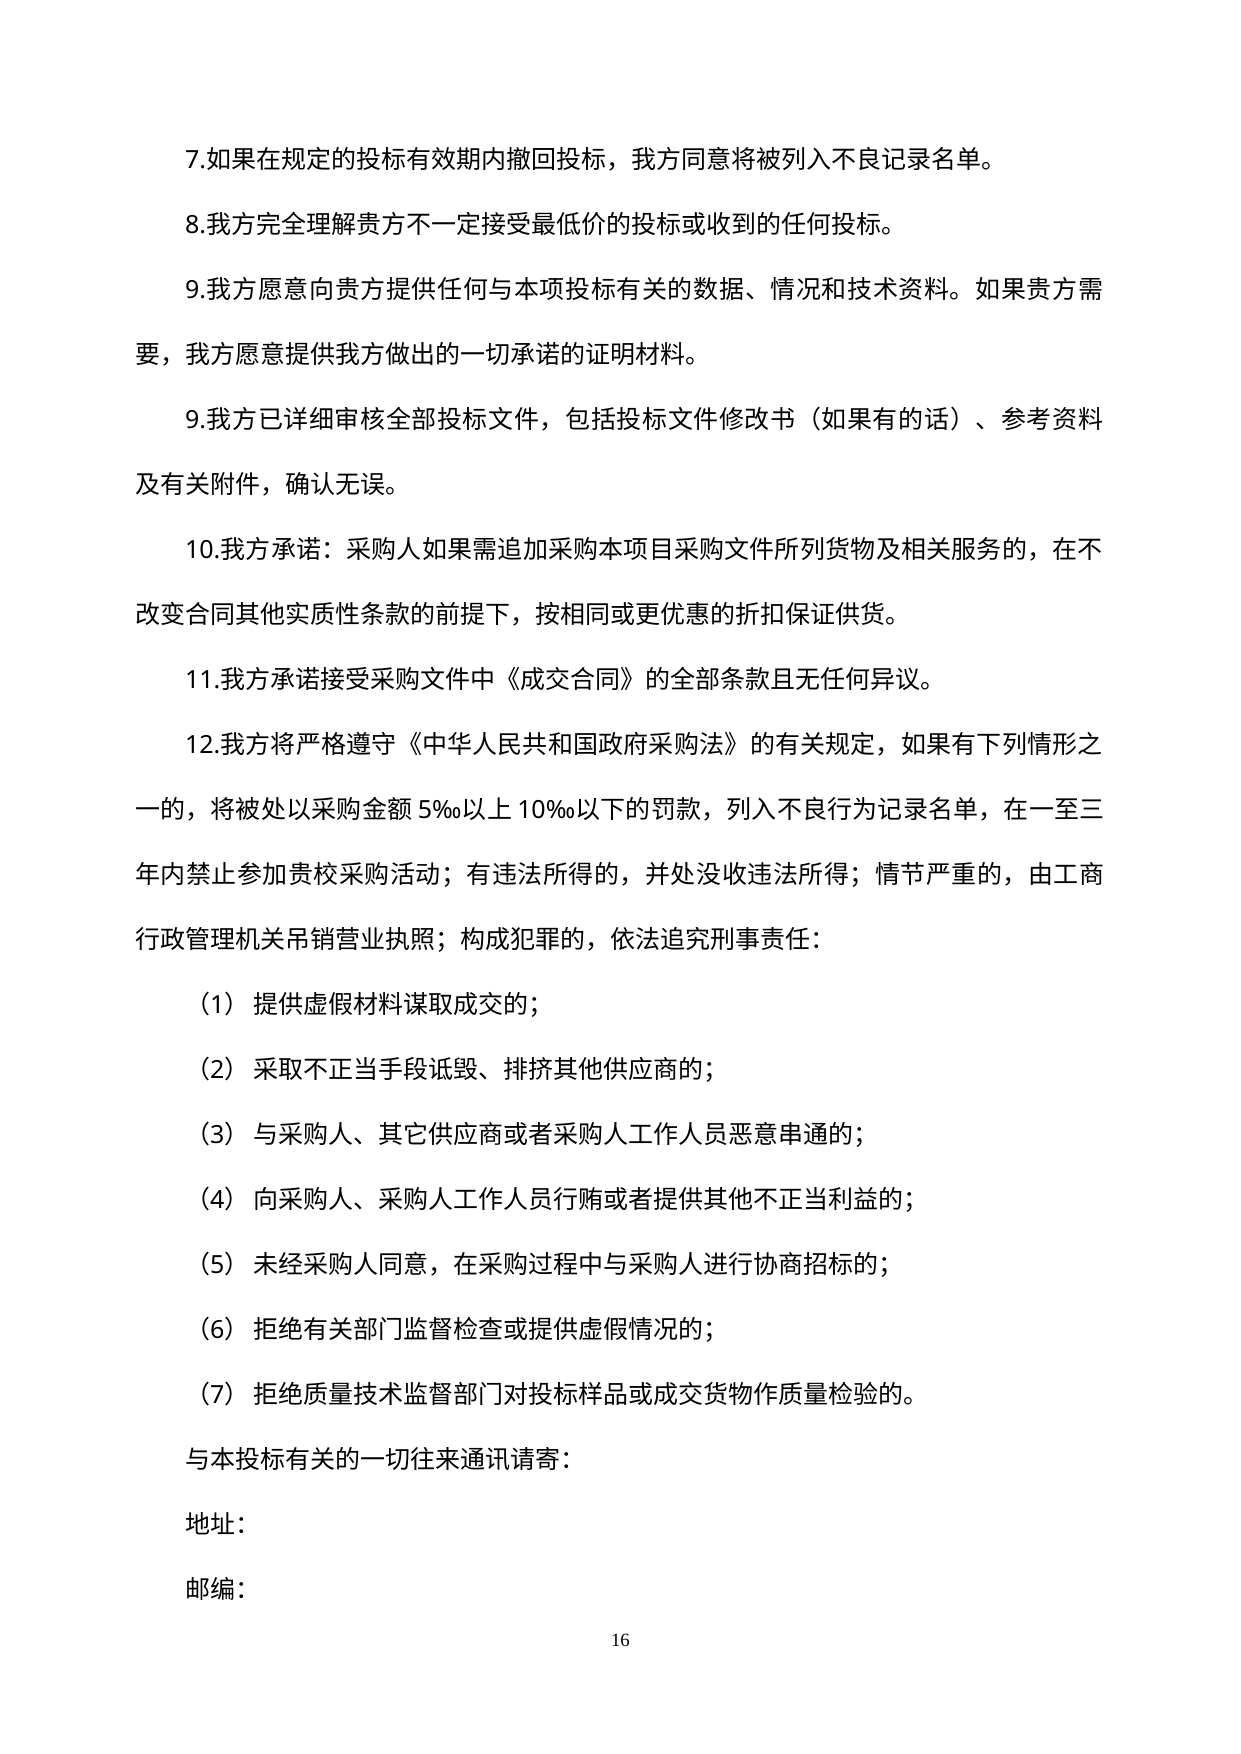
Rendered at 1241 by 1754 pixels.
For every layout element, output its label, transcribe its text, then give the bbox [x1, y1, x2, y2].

text 地址： [135, 1491, 1106, 1556]
list 拒绝质量技术监督部门对投标样品或成交货物作质量检验的。 [135, 1361, 1106, 1426]
list 拒绝有关部门监督检查或提供虚假情况的； [135, 1296, 1106, 1361]
list 9.我方愿意向贵方提供任何与本项投标有关的数据、情况和技术资料。如果贵方需要，我方愿意提供我方做出的一切承诺的证明材料。 [135, 256, 1106, 386]
text 邮编： [135, 1556, 1106, 1621]
list 12.我方将严格遵守《中华人民共和国政府采购法》的有关规定，如果有下列情形之一的，将被处以采购金额5‰以上10‰以下的罚款，列入不良行为记录名单，在一至三年内禁止参加贵校采购活动；有违法所得的，并处没收违法所得；情节严重的，由工商行政管理机关吊销营业执照；构成犯罪的，依法追究刑事责任： [135, 711, 1106, 971]
list 8.我方完全理解贵方不一定接受最低价的投标或收到的任何投标。 [135, 191, 1106, 256]
list 11.我方承诺接受采购文件中《成交合同》的全部条款且无任何异议。 [135, 646, 1106, 711]
list 9.我方已详细审核全部投标文件，包括投标文件修改书（如果有的话）、参考资料及有关附件，确认无误。 [135, 386, 1106, 516]
list 10.我方承诺：采购人如果需追加采购本项目采购文件所列货物及相关服务的，在不改变合同其他实质性条款的前提下，按相同或更优惠的折扣保证供货。 [135, 516, 1106, 646]
list 采取不正当手段诋毁、排挤其他供应商的； [135, 1036, 1106, 1101]
list 7.如果在规定的投标有效期内撤回投标，我方同意将被列入不良记录名单。 [135, 126, 1106, 191]
list 未经采购人同意，在采购过程中与采购人进行协商招标的； [135, 1231, 1106, 1296]
text 与本投标有关的一切往来通讯请寄： [135, 1426, 1106, 1491]
list 提供虚假材料谋取成交的； [135, 971, 1106, 1036]
list 向采购人、采购人工作人员行贿或者提供其他不正当利益的； [135, 1166, 1106, 1231]
list 与采购人、其它供应商或者采购人工作人员恶意串通的； [135, 1101, 1106, 1166]
